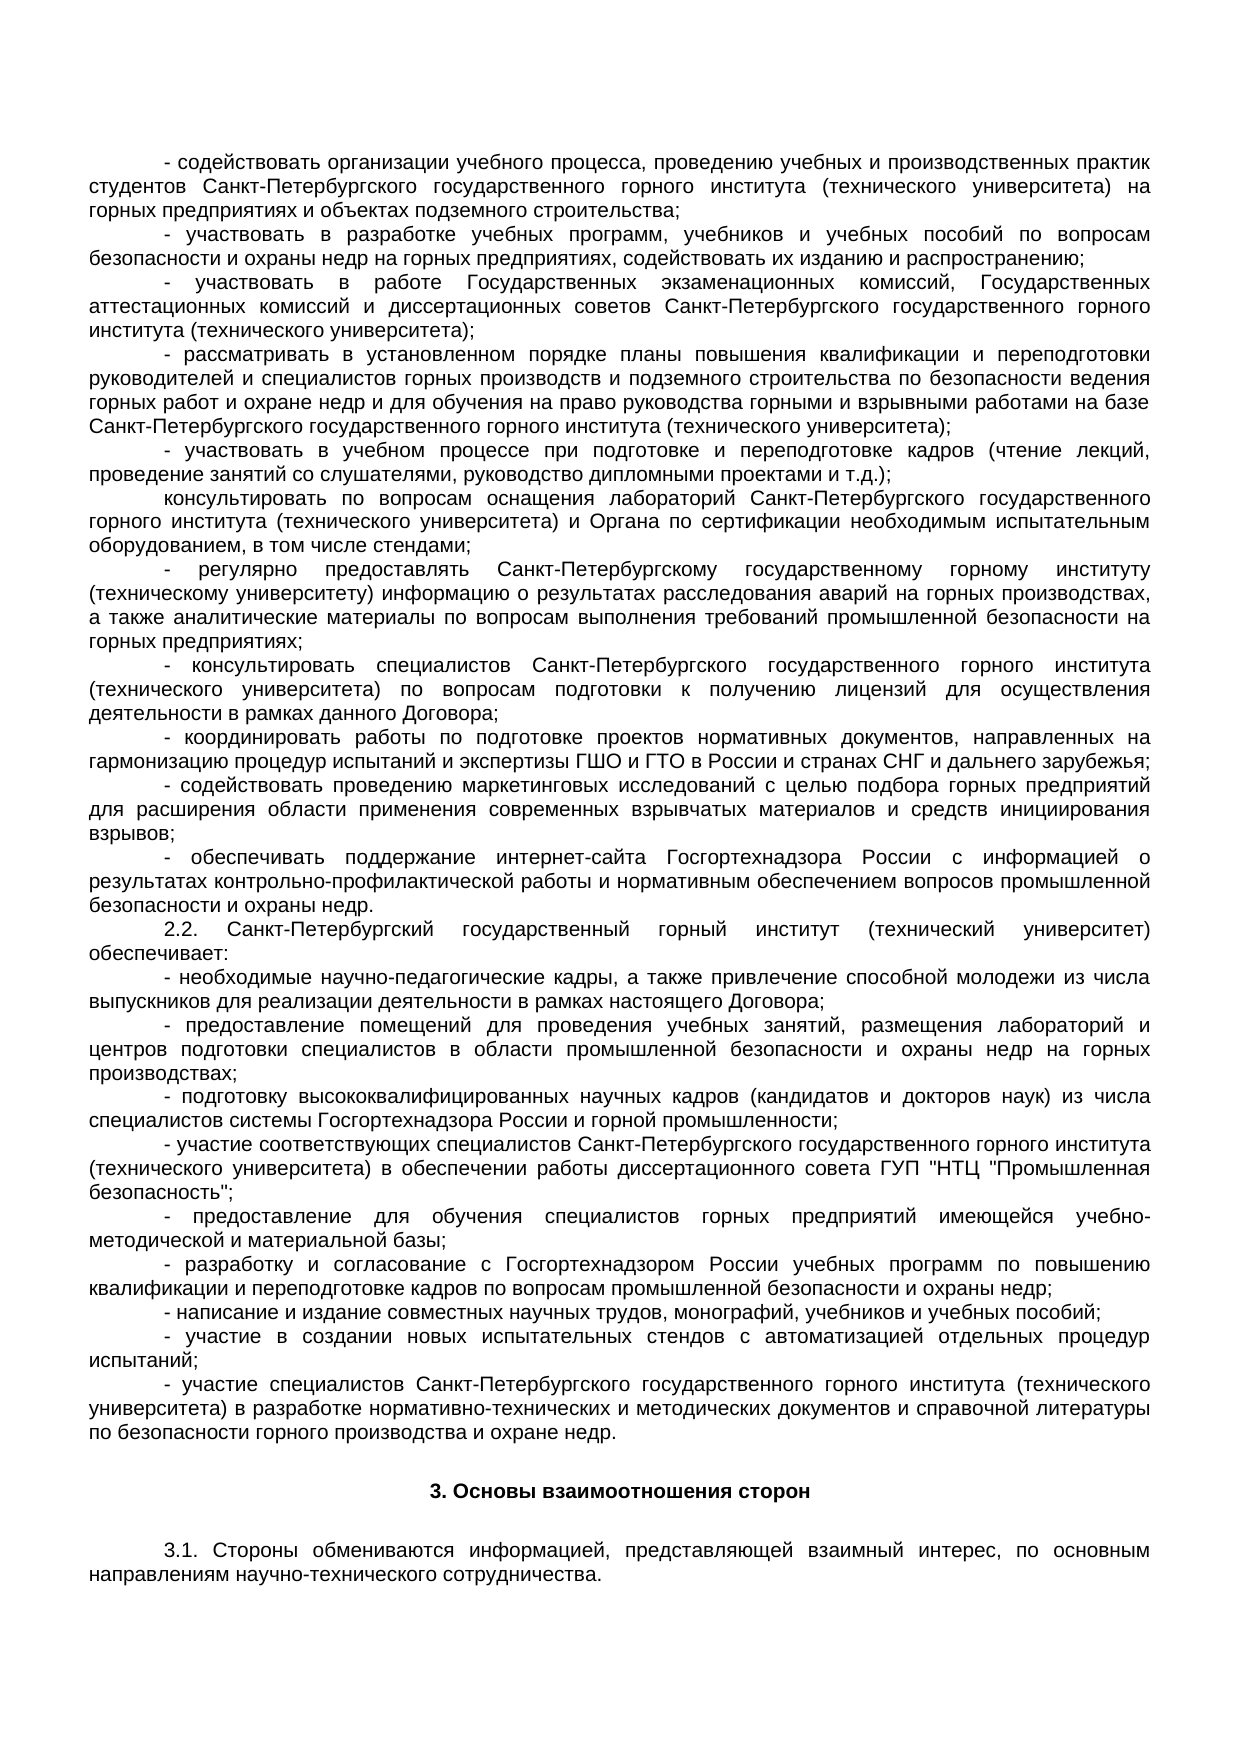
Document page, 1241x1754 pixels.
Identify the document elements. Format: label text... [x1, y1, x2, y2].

text - необходимые научно-педагогические кадры, а также привлечение способной молодежи из числа выпускников для реализации деятельности в рамках настоящего Договора; [88, 964, 1152, 1012]
text - содействовать проведению маркетинговых исследований с целью подбора горных предприятий для расширения области применения современных взрывчатых материалов и средств инициирования взрывов; [88, 773, 1152, 845]
text - предоставление помещений для проведения учебных занятий, размещения лабораторий и центров подготовки специалистов в области промышленной безопасности и охраны недр на горных производствах; [88, 1012, 1152, 1084]
text - содействовать организации учебного процесса, проведению учебных и производственных практик студентов Санкт-Петербургского государственного горного института (технического университета) на горных предприятиях и объектах подземного строительства; [88, 150, 1152, 222]
text - рассматривать в установленном порядке планы повышения квалификации и переподготовки руководителей и специалистов горных производств и подземного строительства по безопасности ведения горных работ и охране недр и для обучения на право руководства горными и взрывными работами на базе Санкт-Петербургского государственного горного института (технического университета); [88, 342, 1152, 437]
text - подготовку высококвалифицированных научных кадров (кандидатов и докторов наук) из числа специалистов системы Госгортехнадзора России и горной промышленности; [88, 1084, 1152, 1132]
text - разработку и согласование с Госгортехнадзором России учебных программ по повышению квалификации и переподготовке кадров по вопросам промышленной безопасности и охраны недр; [88, 1252, 1152, 1300]
text - регулярно предоставлять Санкт-Петербургскому государственному горному институту (техническому университету) информацию о результатах расследования аварий на горных производствах, а также аналитические материалы по вопросам выполнения требований промышленной безопасности на горных предприятиях; [88, 557, 1152, 653]
text - участвовать в разработке учебных программ, учебников и учебных пособий по вопросам безопасности и охраны недр на горных предприятиях, содействовать их изданию и распространению; [88, 222, 1152, 270]
text - участвовать в учебном процессе при подготовке и переподготовке кадров (чтение лекций, проведение занятий со слушателями, руководство дипломными проектами и т.д.); [88, 437, 1152, 485]
text 3.1. Стороны обмениваются информацией, представляющей взаимный интерес, по основным направлениям научно-технического сотрудничества. [88, 1537, 1152, 1585]
text - координировать работы по подготовке проектов нормативных документов, направленных на гармонизацию процедур испытаний и экспертизы ГШО и ГТО в России и странах СНГ и дальнего зарубежья; [88, 725, 1152, 773]
list 3. Основы взаимоотношения сторон [88, 1479, 1152, 1503]
text - обеспечивать поддержание интернет-сайта Госгортехнадзора России с информацией о результатах контрольно-профилактической работы и нормативным обеспечением вопросов промышленной безопасности и охраны недр. [88, 845, 1152, 917]
text - консультировать специалистов Санкт-Петербургского государственного горного института (технического университета) по вопросам подготовки к получению лицензий для осуществления деятельности в рамках данного Договора; [88, 653, 1152, 725]
text консультировать по вопросам оснащения лабораторий Санкт-Петербургского государственного горного института (технического университета) и Органа по сертификации необходимым испытательным оборудованием, в том числе стендами; [88, 485, 1152, 557]
text - написание и издание совместных научных трудов, монографий, учебников и учебных пособий; [88, 1300, 1152, 1324]
text - участие соответствующих специалистов Санкт-Петербургского государственного горного института (технического университета) в обеспечении работы диссертационного совета ГУП "НТЦ "Промышленная безопасность"; [88, 1132, 1152, 1204]
text 2.2. Санкт-Петербургский государственный горный институт (технический университет) обеспечивает: [88, 917, 1152, 964]
text - предоставление для обучения специалистов горных предприятий имеющейся учебно-методической и материальной базы; [88, 1204, 1152, 1252]
text - участие в создании новых испытательных стендов с автоматизацией отдельных процедур испытаний; [88, 1324, 1152, 1372]
text - участие специалистов Санкт-Петербургского государственного горного института (технического университета) в разработке нормативно-технических и методических документов и справочной литературы по безопасности горного производства и охране недр. [88, 1372, 1152, 1444]
text - участвовать в работе Государственных экзаменационных комиссий, Государственных аттестационных комиссий и диссертационных советов Санкт-Петербургского государственного горного института (технического университета); [88, 270, 1152, 342]
